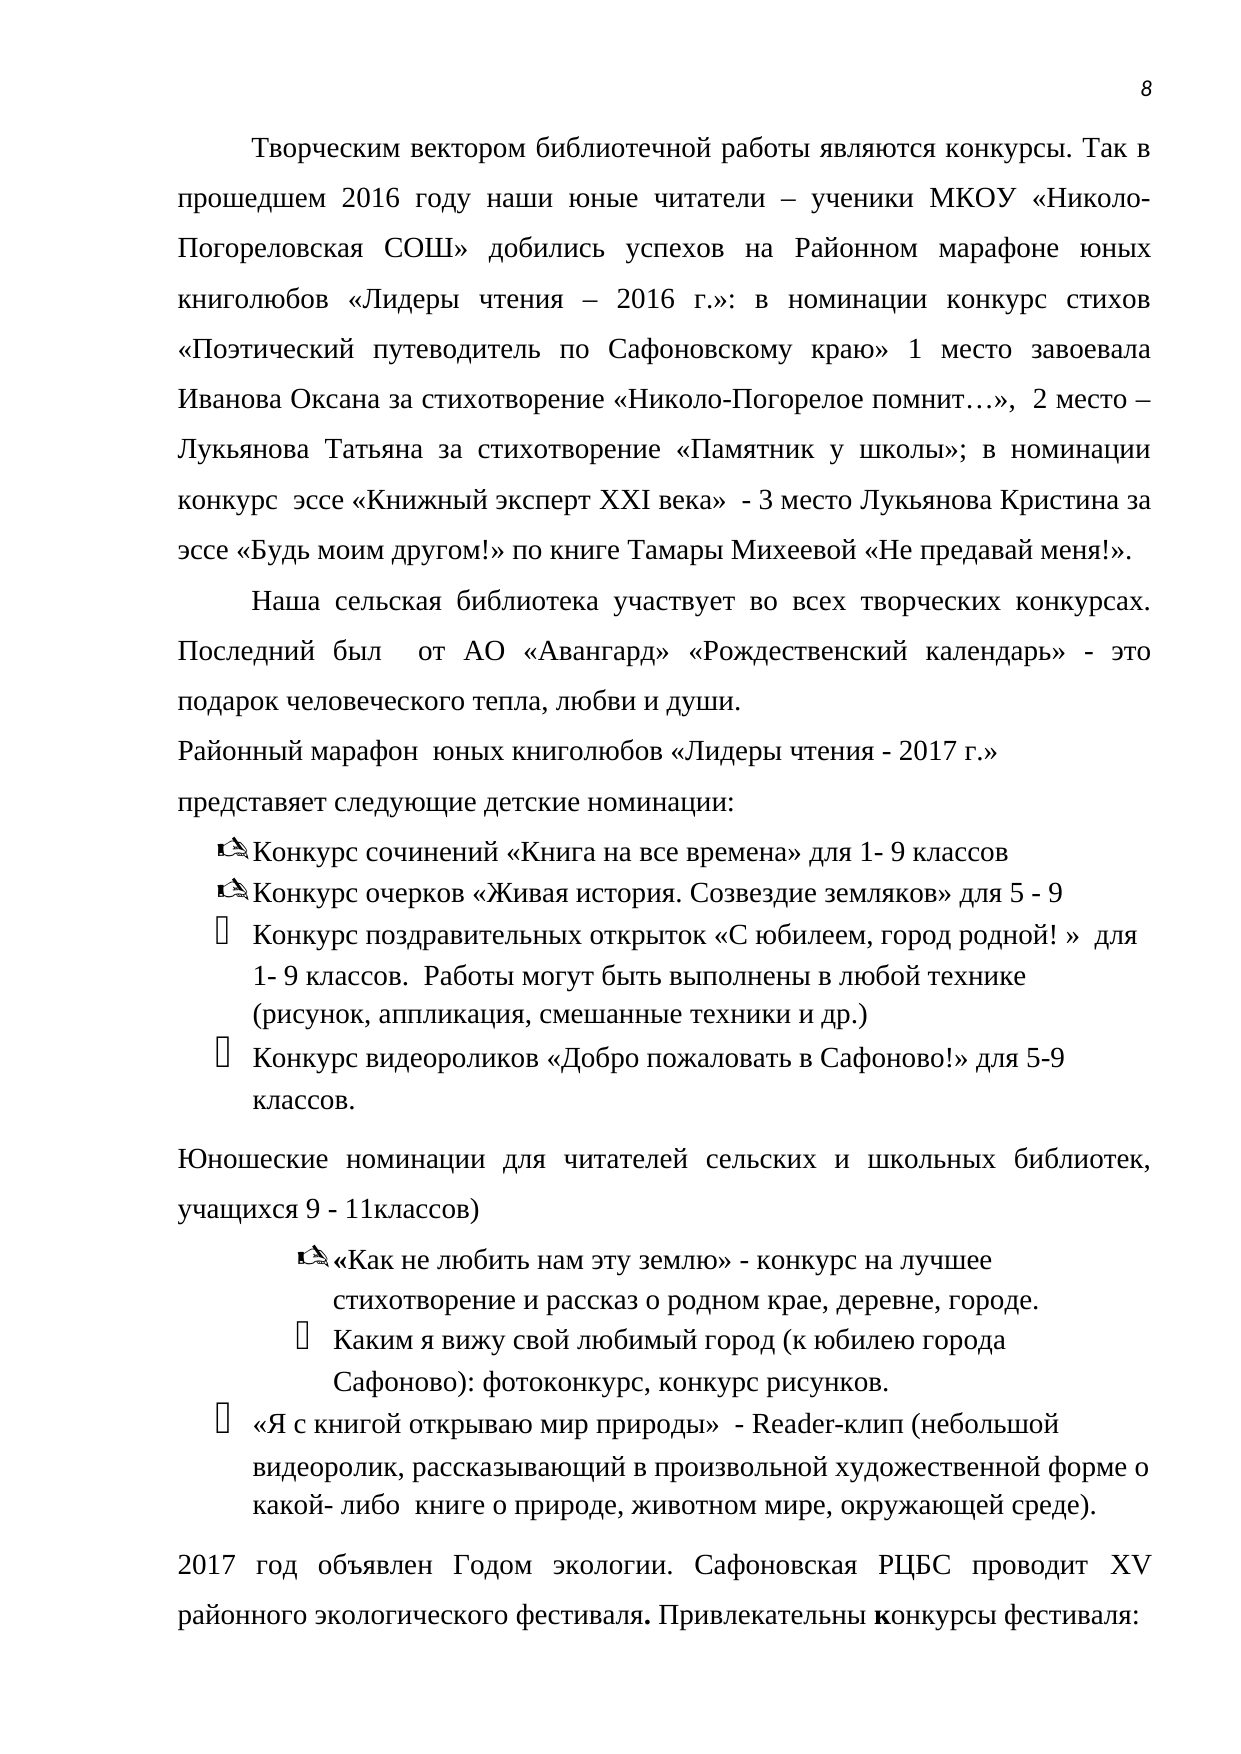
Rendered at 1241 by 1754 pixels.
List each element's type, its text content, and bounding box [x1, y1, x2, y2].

list Конкурс сочинений «Книга на все времена» для 1- 9 классов [215, 834, 1152, 869]
list Конкурс очерков «Живая история. Созвездие земляков» для 5 - 9 [215, 875, 1152, 910]
text Наша сельская библиотека участвует во всех творческих конкурсах. Последний был от АО «Авангард» «Рождественский календарь» - это подарок человеческого тепла, любви и души. [177, 583, 1152, 717]
list Конкурс поздравительных открыток «С юбилеем, город родной! » для 1- 9 классов. Работы могут быть выполнены в любой технике (рисунок, аппликация, смешанные техники и др.) [215, 915, 1152, 1030]
text Юношеские номинации для читателей сельских и школьных библиотек, учащихся 9 - 11классов) [177, 1141, 1152, 1225]
list Конкурс видеороликов «Добро пожаловать в Сафоново!» для 5-9 классов. [215, 1035, 1152, 1115]
text Районный марафон юных книголюбов «Лидеры чтения - 2017 г.» представяет следующие детские номинации: [177, 733, 1152, 817]
text Творческим вектором библиотечной работы являются конкурсы. Так в прошедшем 2016 году наши юные читатели – ученики МКОУ «Николо-Погореловская СОШ» добились успехов на Районном марафоне юных книголюбов «Лидеры чтения – 2016 г.»: в номинации конкурс стихов «Поэтический путеводитель по Сафоновскому краю» 1 место завоевала Иванова Оксана за стихотворение «Николо-Погорелое помнит…», 2 место – Лукьянова Татьяна за стихотворение «Памятник у школы»; в номинации конкурс эссе «Книжный эксперт XXI века» - 3 место Лукьянова Кристина за эссе «Будь моим другом!» по книге Тамары Михеевой «Не предавай меня!». [177, 130, 1152, 180]
list Каким я вижу свой любимый город (к юбилею города Сафоново): фотоконкурс, конкурс рисунков. [295, 1321, 1152, 1397]
list «Как не любить нам эту землю» - конкурс на лучшее стихотворение и рассказ о родном крае, деревне, городе. [295, 1242, 1152, 1316]
text Творческим вектором библиотечной работы являются конкурсы. Так в прошедшем 2016 году наши юные читатели – ученики МКОУ «Николо-Погореловская СОШ» добились успехов на Районном марафоне юных книголюбов «Лидеры чтения – 2016 г.»: в номинации конкурс стихов «Поэтический путеводитель по Сафоновскому краю» 1 место завоевала Иванова Оксана за стихотворение «Николо-Погорелое помнит…», 2 место – Лукьянова Татьяна за стихотворение «Памятник у школы»; в номинации конкурс эссе «Книжный эксперт XXI века» - 3 место Лукьянова Кристина за эссе «Будь моим другом!» по книге Тамары Михеевой «Не предавай меня!». [177, 214, 1152, 566]
list «Я с книгой открываю мир природы» - Reader-клип (небольшой видеоролик, рассказывающий в произвольной художественной форме о какой- либо книге о природе, животном мире, окружающей среде). [215, 1402, 1152, 1521]
text 2017 год объявлен Годом экологии. Сафоновская РЦБС проводит XV районного экологического фестиваля. Привлекательны конкурсы фестиваля: [177, 1547, 1152, 1631]
